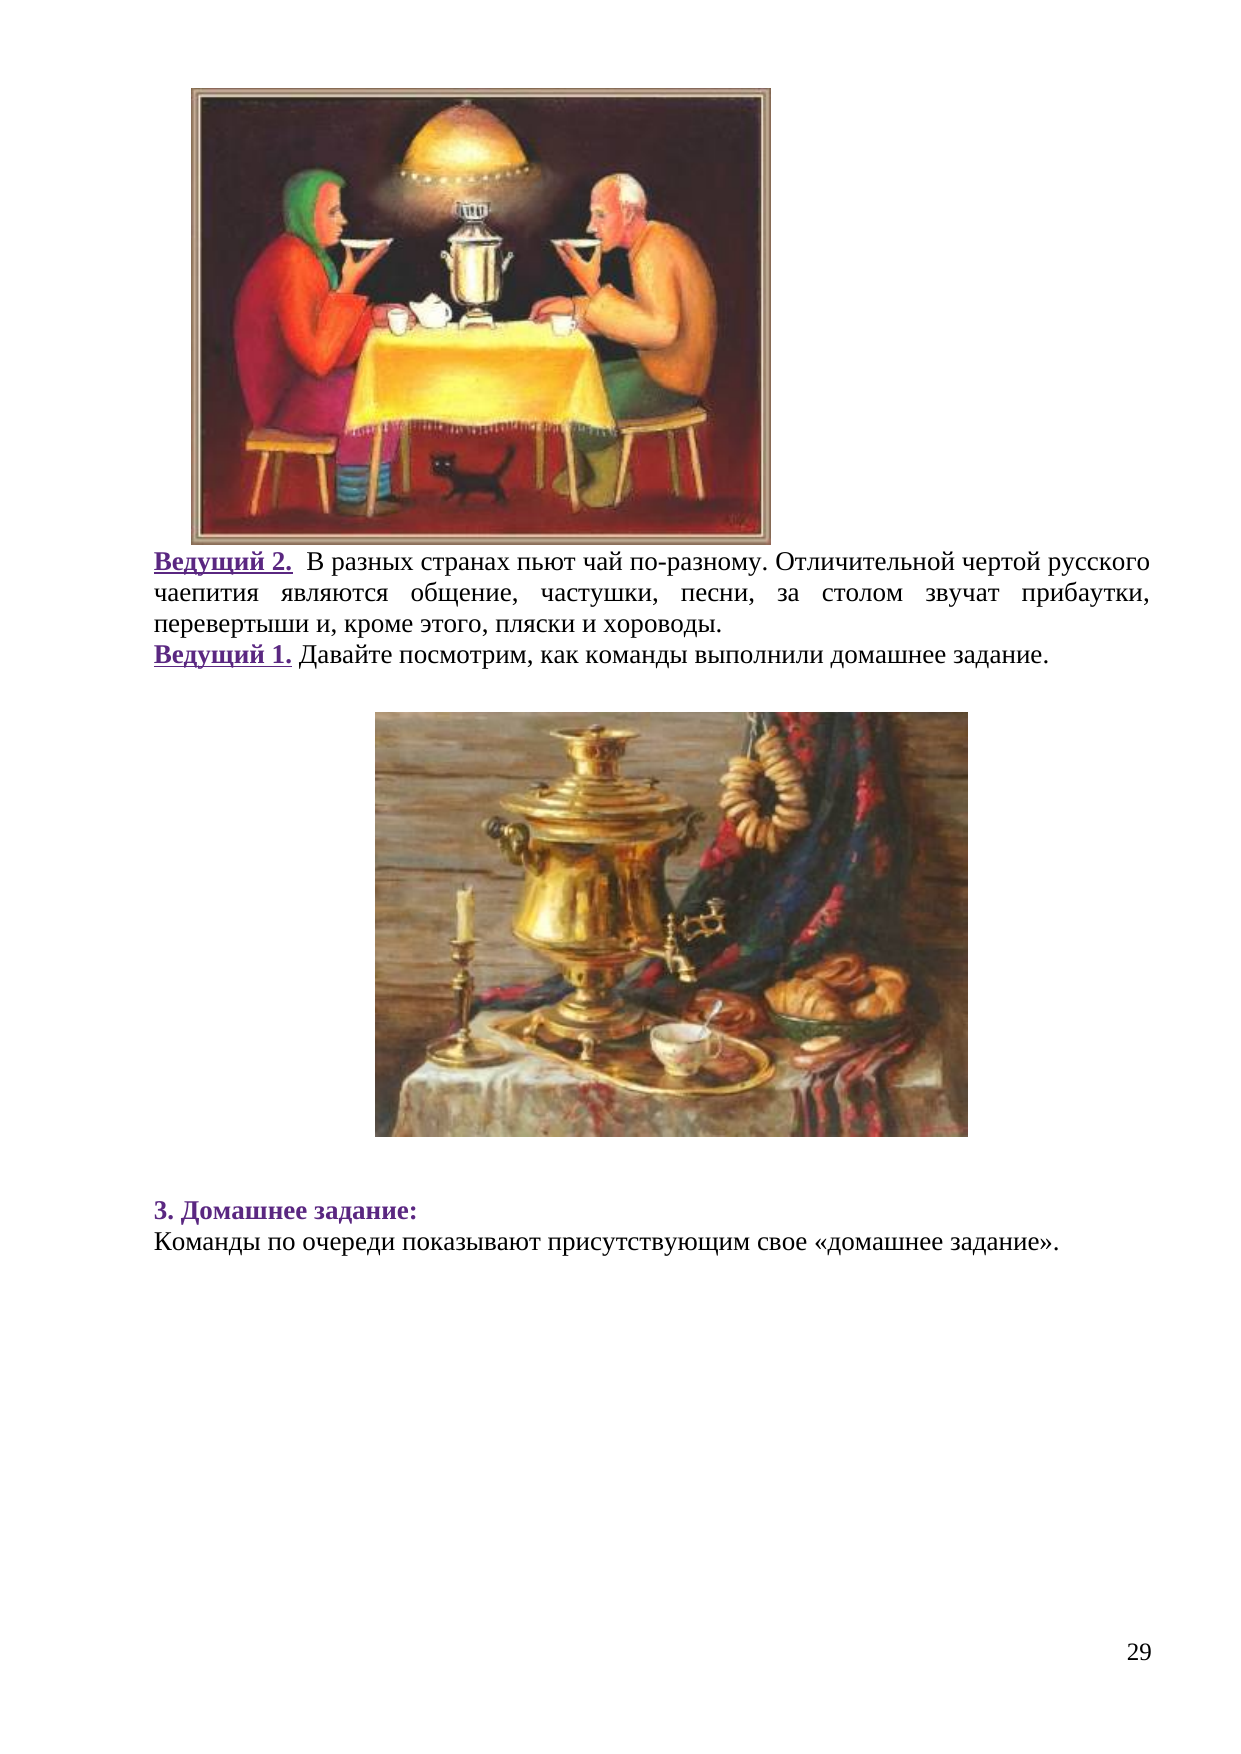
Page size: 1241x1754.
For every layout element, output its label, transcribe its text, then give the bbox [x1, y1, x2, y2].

text Ведущий 1. Давайте посмотрим, как команды выполнили домашнее задание. [153, 638, 1152, 669]
text Ведущий 2. В разных странах пьют чай по-разному. Отличительной чертой русского чаепития являются общение, частушки, песни, за столом звучат прибаутки, перевертыши и, кроме этого, пляски и хороводы. [153, 545, 1152, 638]
text 3. Домашнее задание: [153, 1194, 1152, 1225]
picture [375, 712, 968, 1137]
text Команды по очереди показывают присутствующим свое «домашнее задание». [153, 1225, 1152, 1256]
picture [191, 88, 771, 545]
